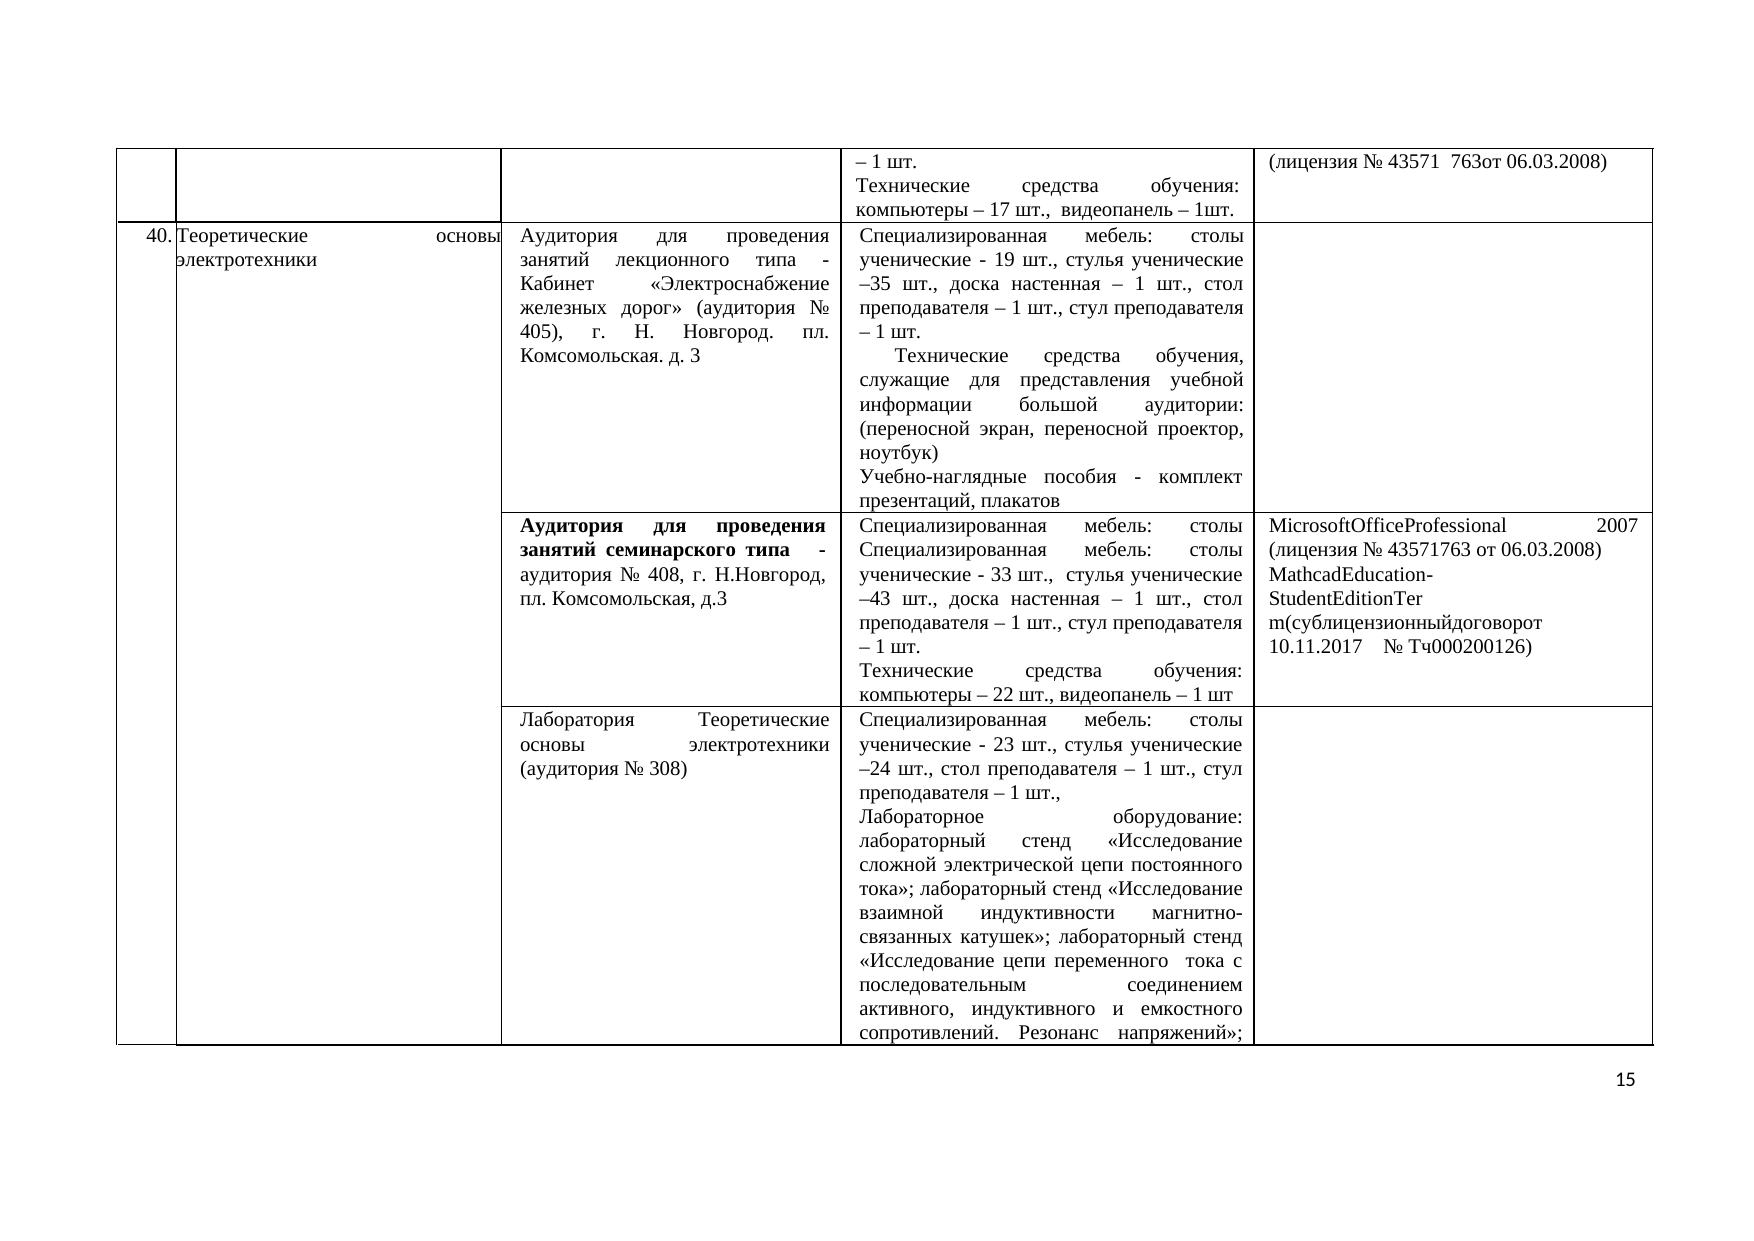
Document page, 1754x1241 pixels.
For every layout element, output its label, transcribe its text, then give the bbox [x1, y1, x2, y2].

table_cell MicrosoftOfficeProfessional 2007 (лицензия № 43571763 от 06.03.2008) MathcadEducation-StudentEditionTerm(сублицензионныйдоговорот 10.11.2017 № Тч000200126) [1255, 513, 1652, 706]
table_cell Аудитория для проведения занятий семинарского типа - аудитория № 408, г. Н.Новгород, пл. Комсомольская, д.3 [502, 513, 840, 706]
table_cell Аудитория для проведения занятий лекционного типа - Кабинет «Электроснабжение железных дорог» (аудитория № 405), г. Н. Новгород. пл. Комсомольская. д. 3 [502, 223, 840, 512]
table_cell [842, 149, 1253, 221]
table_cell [842, 707, 1253, 1044]
table_cell [1255, 223, 1652, 512]
table_cell Специализированная мебель: столы ученические - 19 шт., стулья ученические –35 шт., доска настенная – 1 шт., стол преподавателя – 1 шт., стул преподавателя – 1 шт. Технические средства обучения, служащие для представления учебной информации большой аудитории: (переносной экран, переносной проектор, ноутбук) Учебно-наглядные пособия - комплект презентаций, плакатов [842, 223, 1253, 512]
table_cell [1255, 707, 1652, 1044]
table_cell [502, 707, 840, 1044]
table_cell Специализированная мебель: столы Специализированная мебель: столы ученические - 33 шт., стулья ученические –43 шт., доска настенная – 1 шт., стол преподавателя – 1 шт., стул преподавателя – 1 шт. Технические средства обучения: компьютеры – 22 шт., видеопанель – 1 шт [842, 513, 1253, 706]
table_cell Теоретические основы электротехники [177, 223, 501, 1044]
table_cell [502, 149, 840, 221]
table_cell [1255, 149, 1652, 221]
table_cell [117, 222, 176, 1044]
